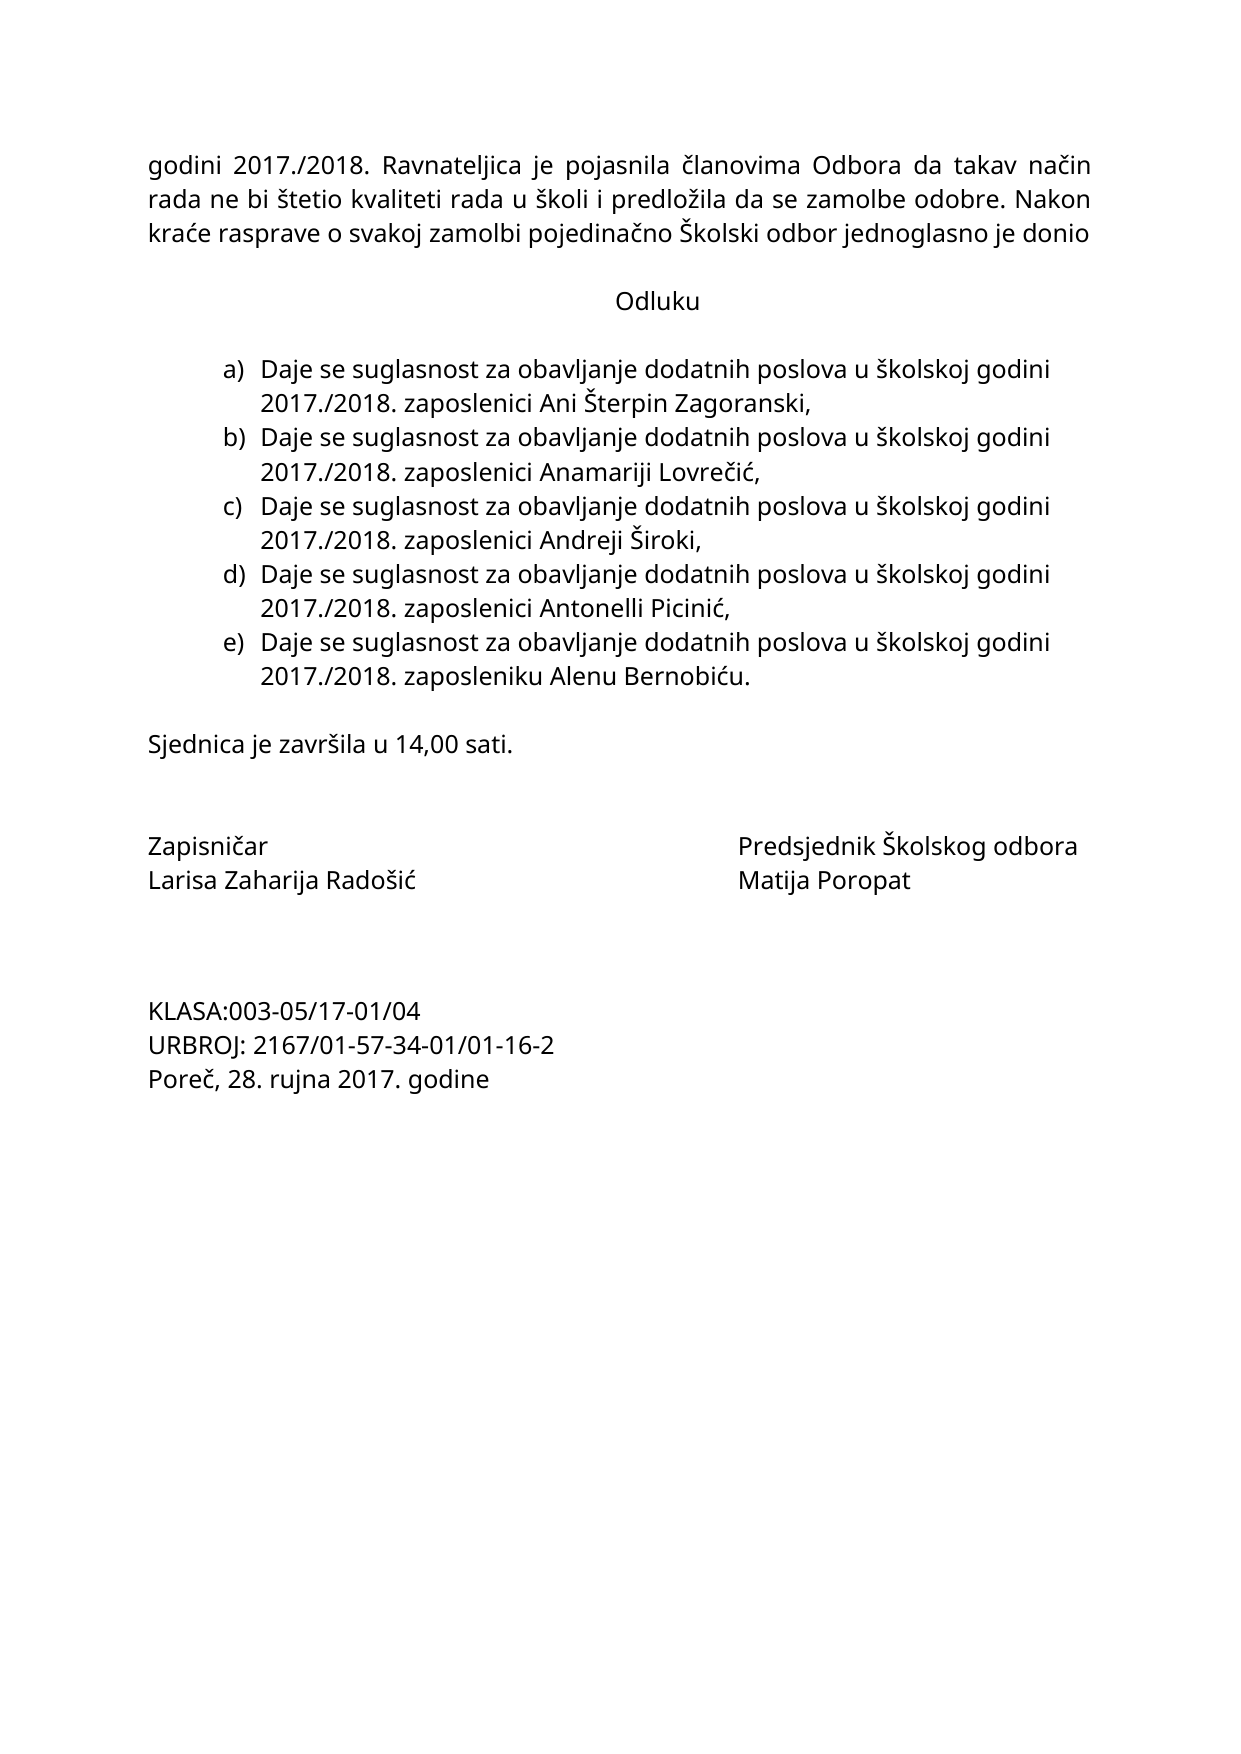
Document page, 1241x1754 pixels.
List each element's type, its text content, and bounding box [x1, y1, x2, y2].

text KLASA:003-05/17-01/04 [148, 994, 1093, 1028]
text Poreč, 28. rujna 2017. godine [148, 1062, 1093, 1096]
list Daje se suglasnost za obavljanje dodatnih poslova u školskoj godini 2017./2018. zaposlenici Ani Šterpin Zagoranski, [223, 352, 1093, 420]
text URBROJ: 2167/01-57-34-01/01-16-2 [148, 1028, 1093, 1062]
text Odluku [223, 284, 1093, 318]
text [148, 148, 1093, 250]
text Sjednica je završila u 14,00 sati. [148, 727, 1093, 761]
list Daje se suglasnost za obavljanje dodatnih poslova u školskoj godini 2017./2018. zaposlenici Andreji Široki, [223, 488, 1093, 556]
list Daje se suglasnost za obavljanje dodatnih poslova u školskoj godini 2017./2018. zaposlenici Antonelli Picinić, [223, 556, 1093, 624]
text Larisa Zaharija Radošić Matija Poropat [148, 863, 1093, 897]
text Zapisničar Predsjednik Školskog odbora [148, 829, 1093, 863]
list Daje se suglasnost za obavljanje dodatnih poslova u školskoj godini 2017./2018. zaposlenici Anamariji Lovrečić, [223, 420, 1093, 488]
list Daje se suglasnost za obavljanje dodatnih poslova u školskoj godini 2017./2018. zaposleniku Alenu Bernobiću. [223, 624, 1093, 693]
